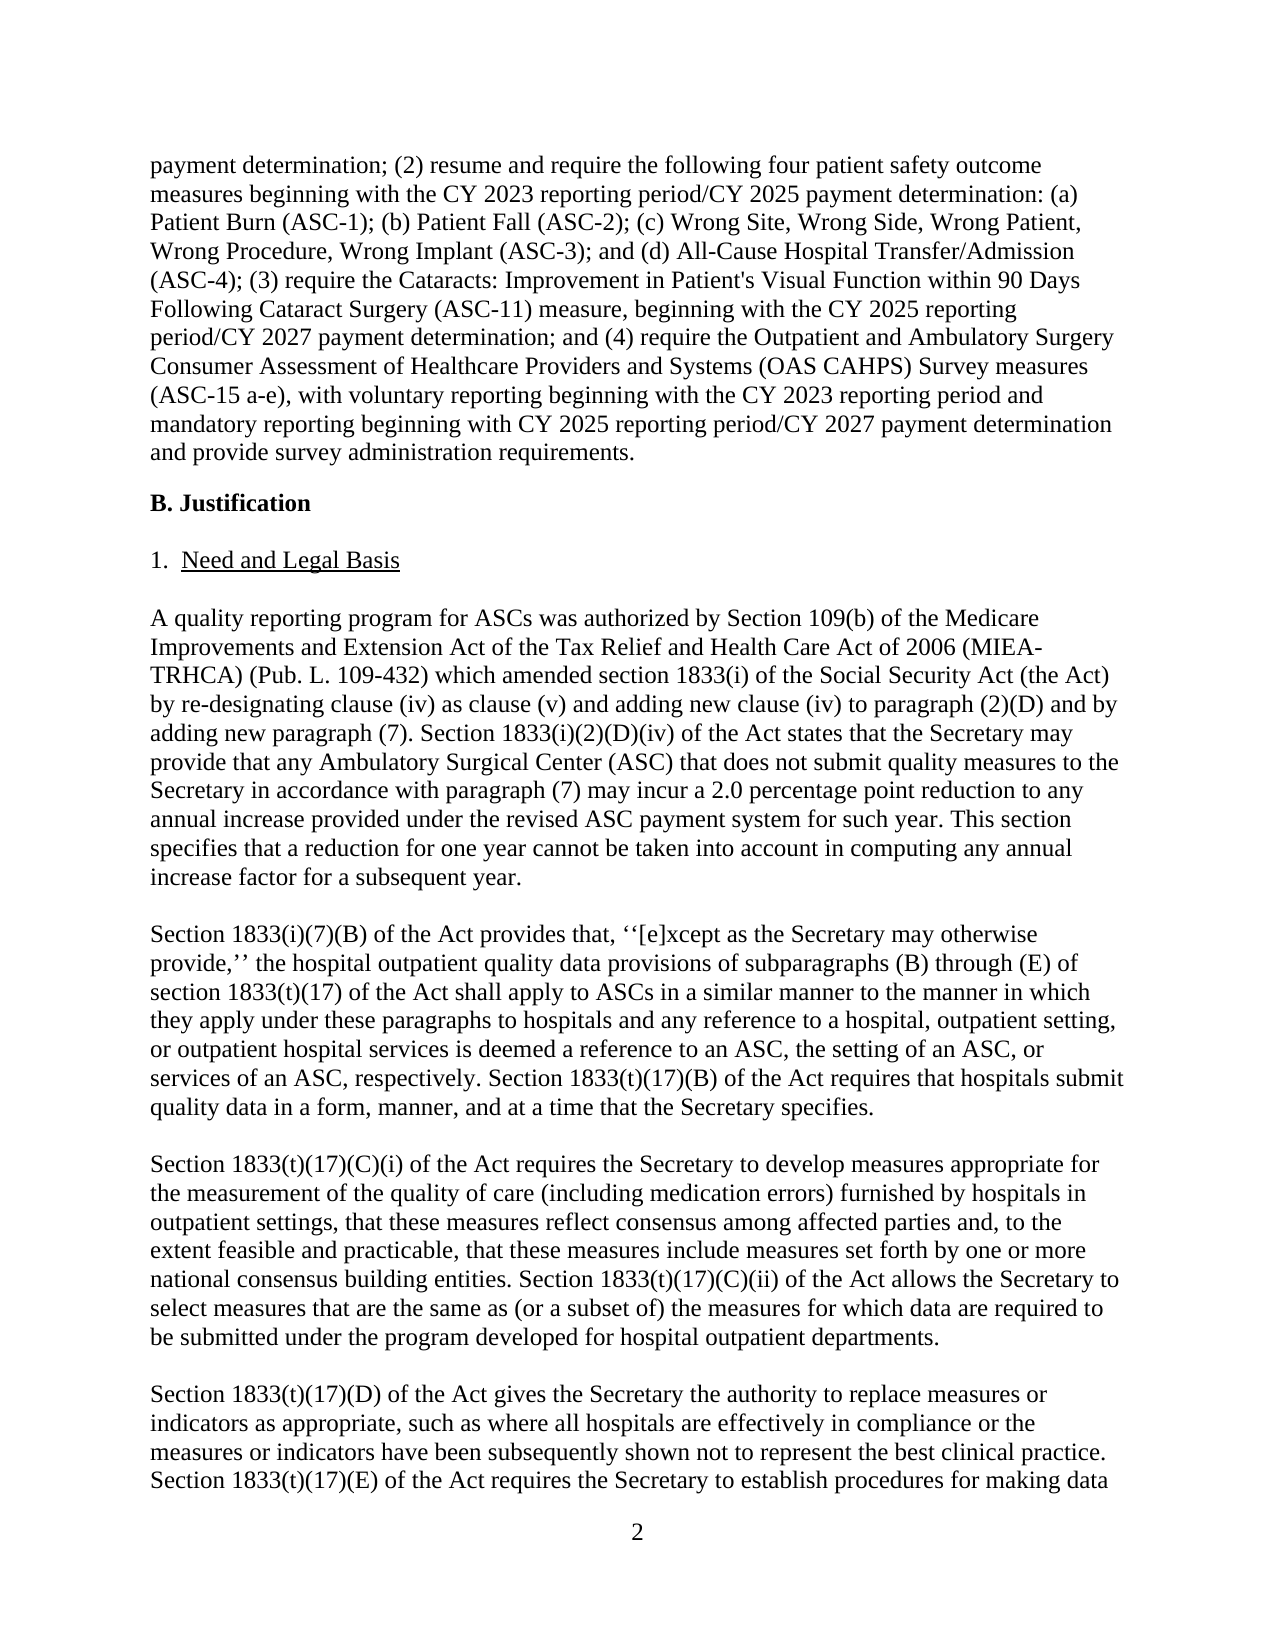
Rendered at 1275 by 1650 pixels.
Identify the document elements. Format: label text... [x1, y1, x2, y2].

text Section 1833(i)(7)(B) of the Act provides that, ‘‘[e]xcept as the Secretary may otherwise provide,’’ the hospital outpatient quality data provisions of subparagraphs (B) through (E) of section 1833(t)(17) of the Act shall apply to ASCs in a similar manner to the manner in which they apply under these paragraphs to hospitals and any reference to a hospital, outpatient setting, or outpatient hospital services is deemed a reference to an ASC, the setting of an ASC, or services of an ASC, respectively. Section 1833(t)(17)(B) of the Act requires that hospitals submit quality data in a form, manner, and at a time that the Secretary specifies. [150, 919, 1125, 1120]
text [150, 150, 1125, 466]
text 1. Need and Legal Basis [150, 545, 1125, 574]
text Section 1833(t)(17)(C)(i) of the Act requires the Secretary to develop measures appropriate for the measurement of the quality of care (including medication errors) furnished by hospitals in outpatient settings, that these measures reflect consensus among affected parties and, to the extent feasible and practicable, that these measures include measures set forth by one or more national consensus building entities. Section 1833(t)(17)(C)(ii) of the Act allows the Secretary to select measures that are the same as (or a subset of) the measures for which data are required to be submitted under the program developed for hospital outpatient departments. [150, 1149, 1125, 1350]
text B. Justification [150, 488, 1125, 517]
text A quality reporting program for ASCs was authorized by Section 109(b) of the Medicare Improvements and Extension Act of the Tax Relief and Health Care Act of 2006 (MIEA-TRHCA) (Pub. L. 109-432) which amended section 1833(i) of the Social Security Act (the Act) by re-designating clause (iv) as clause (v) and adding new clause (iv) to paragraph (2)(D) and by adding new paragraph (7). Section 1833(i)(2)(D)(iv) of the Act states that the Secretary may provide that any Ambulatory Surgical Center (ASC) that does not submit quality measures to the Secretary in accordance with paragraph (7) may incur a 2.0 percentage point reduction to any annual increase provided under the revised ASC payment system for such year. This section specifies that a reduction for one year cannot be taken into account in computing any annual increase factor for a subsequent year. [150, 603, 1125, 890]
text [150, 1379, 1125, 1494]
